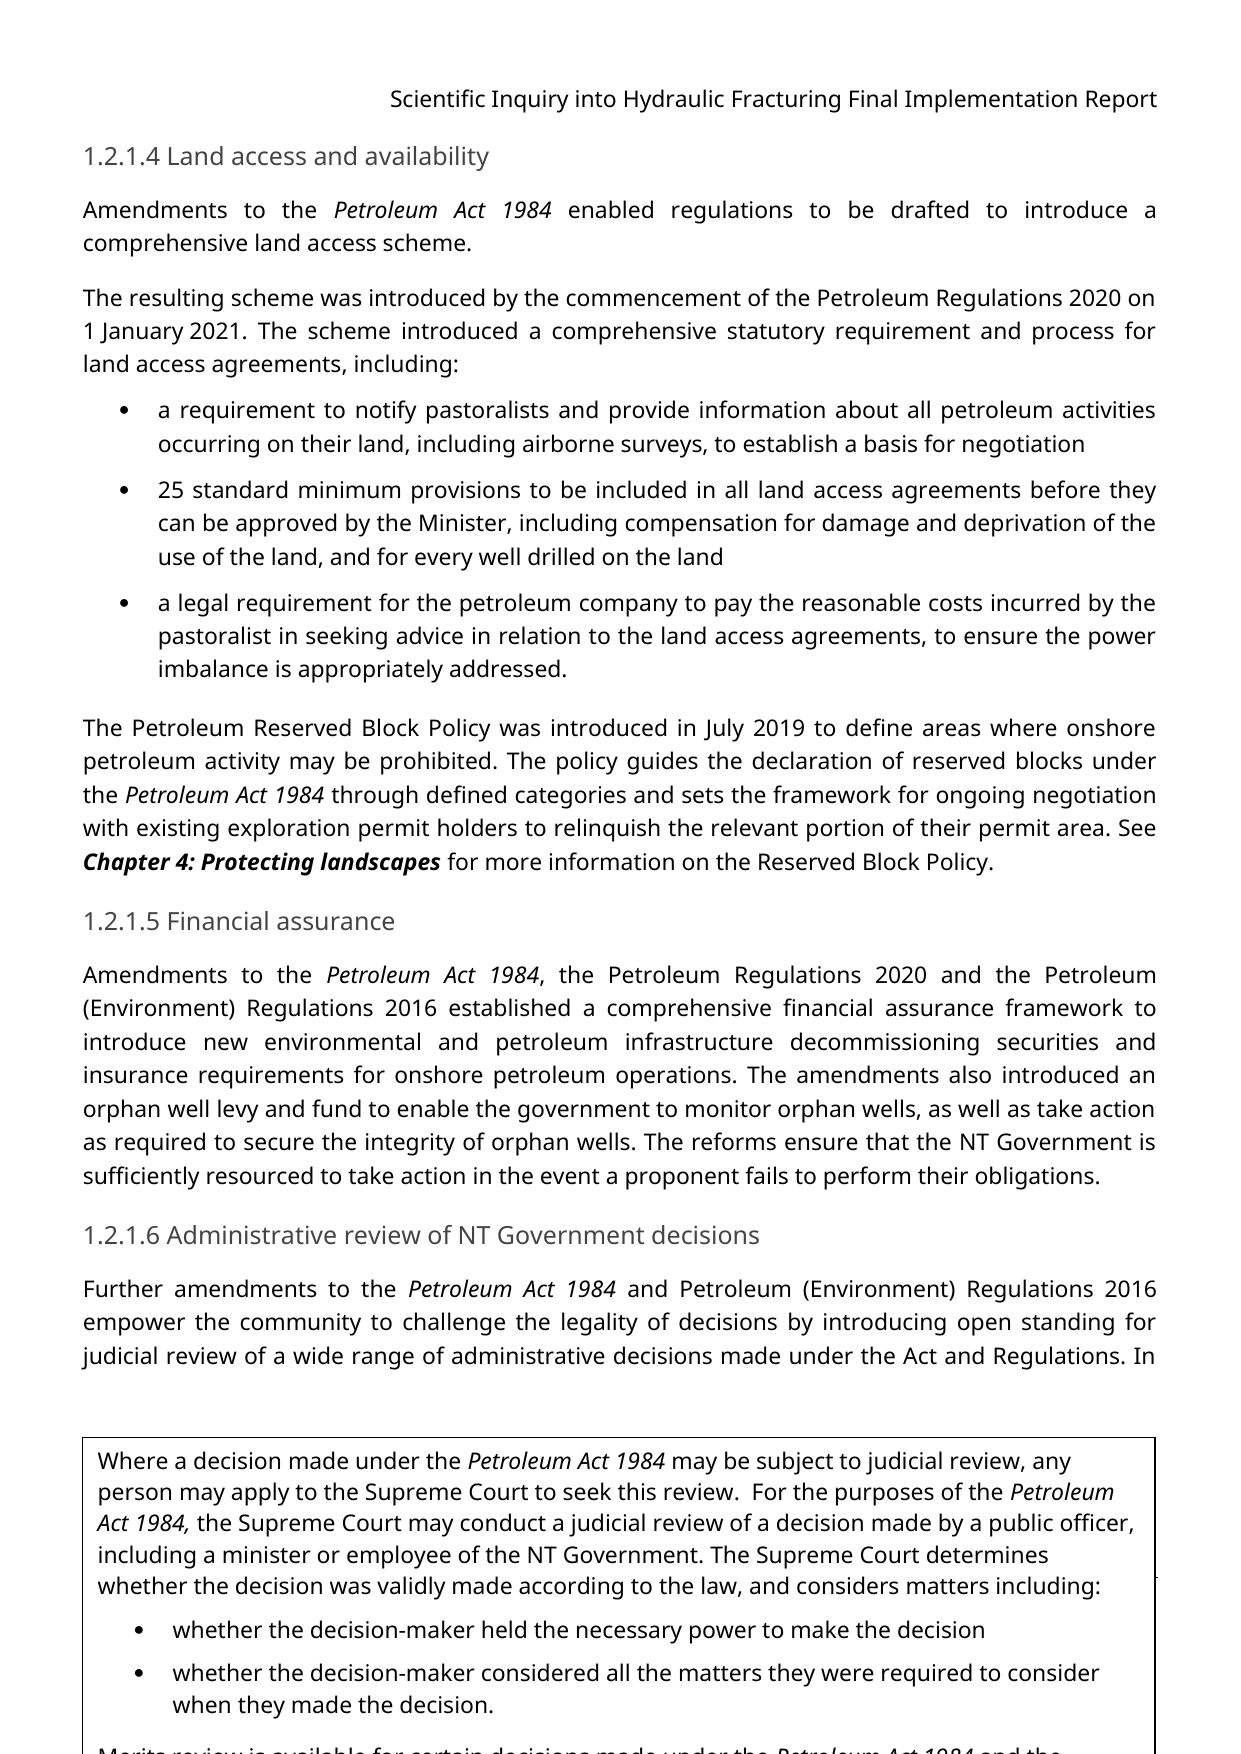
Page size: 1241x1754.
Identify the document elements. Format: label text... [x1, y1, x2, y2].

text The resulting scheme was introduced by the commencement of the Petroleum Regulations 2020 on 1 January 2021. The scheme introduced a comprehensive statutory requirement and process for land access agreements, including: [83, 282, 1157, 380]
subtitle 1.2.1.6 Administrative review of NT Government decisions [83, 1218, 1157, 1252]
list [83, 1273, 1157, 1371]
text The Petroleum Reserved Block Policy was introduced in July 2019 to define areas where onshore petroleum activity may be prohibited. The policy guides the declaration of reserved blocks under the Petroleum Act 1984 through defined categories and sets the framework for ongoing negotiation with existing exploration permit holders to relinquish the relevant portion of their permit area. See Chapter 4: Protecting landscapes for more information on the Reserved Block Policy. [83, 712, 1157, 877]
list a legal requirement for the petroleum company to pay the reasonable costs incurred by the pastoralist in seeking advice in relation to the land access agreements, to ensure the power imbalance is appropriately addressed. [120, 587, 1157, 685]
list a requirement to notify pastoralists and provide information about all petroleum activities occurring on their land, including airborne surveys, to establish a basis for negotiation [120, 394, 1157, 459]
text Amendments to the Petroleum Act 1984 enabled regulations to be drafted to introduce a comprehensive land access scheme. [83, 194, 1157, 258]
subtitle 1.2.1.4 Land access and availability [83, 139, 1157, 173]
text Amendments to the Petroleum Act 1984, the Petroleum Regulations 2020 and the Petroleum (Environment) Regulations 2016 established a comprehensive financial assurance framework to introduce new environmental and petroleum infrastructure decommissioning securities and insurance requirements for onshore petroleum operations. The amendments also introduced an orphan well levy and fund to enable the government to monitor orphan wells, as well as take action as required to secure the integrity of orphan wells. The reforms ensure that the NT Government is sufficiently resourced to take action in the event a proponent fails to perform their obligations. [83, 959, 1157, 1191]
list 25 standard minimum provisions to be included in all land access agreements before they can be approved by the Minister, including compensation for damage and deprivation of the use of the land, and for every well drilled on the land [120, 474, 1157, 572]
subtitle 1.2.1.5 Financial assurance [83, 904, 1157, 938]
